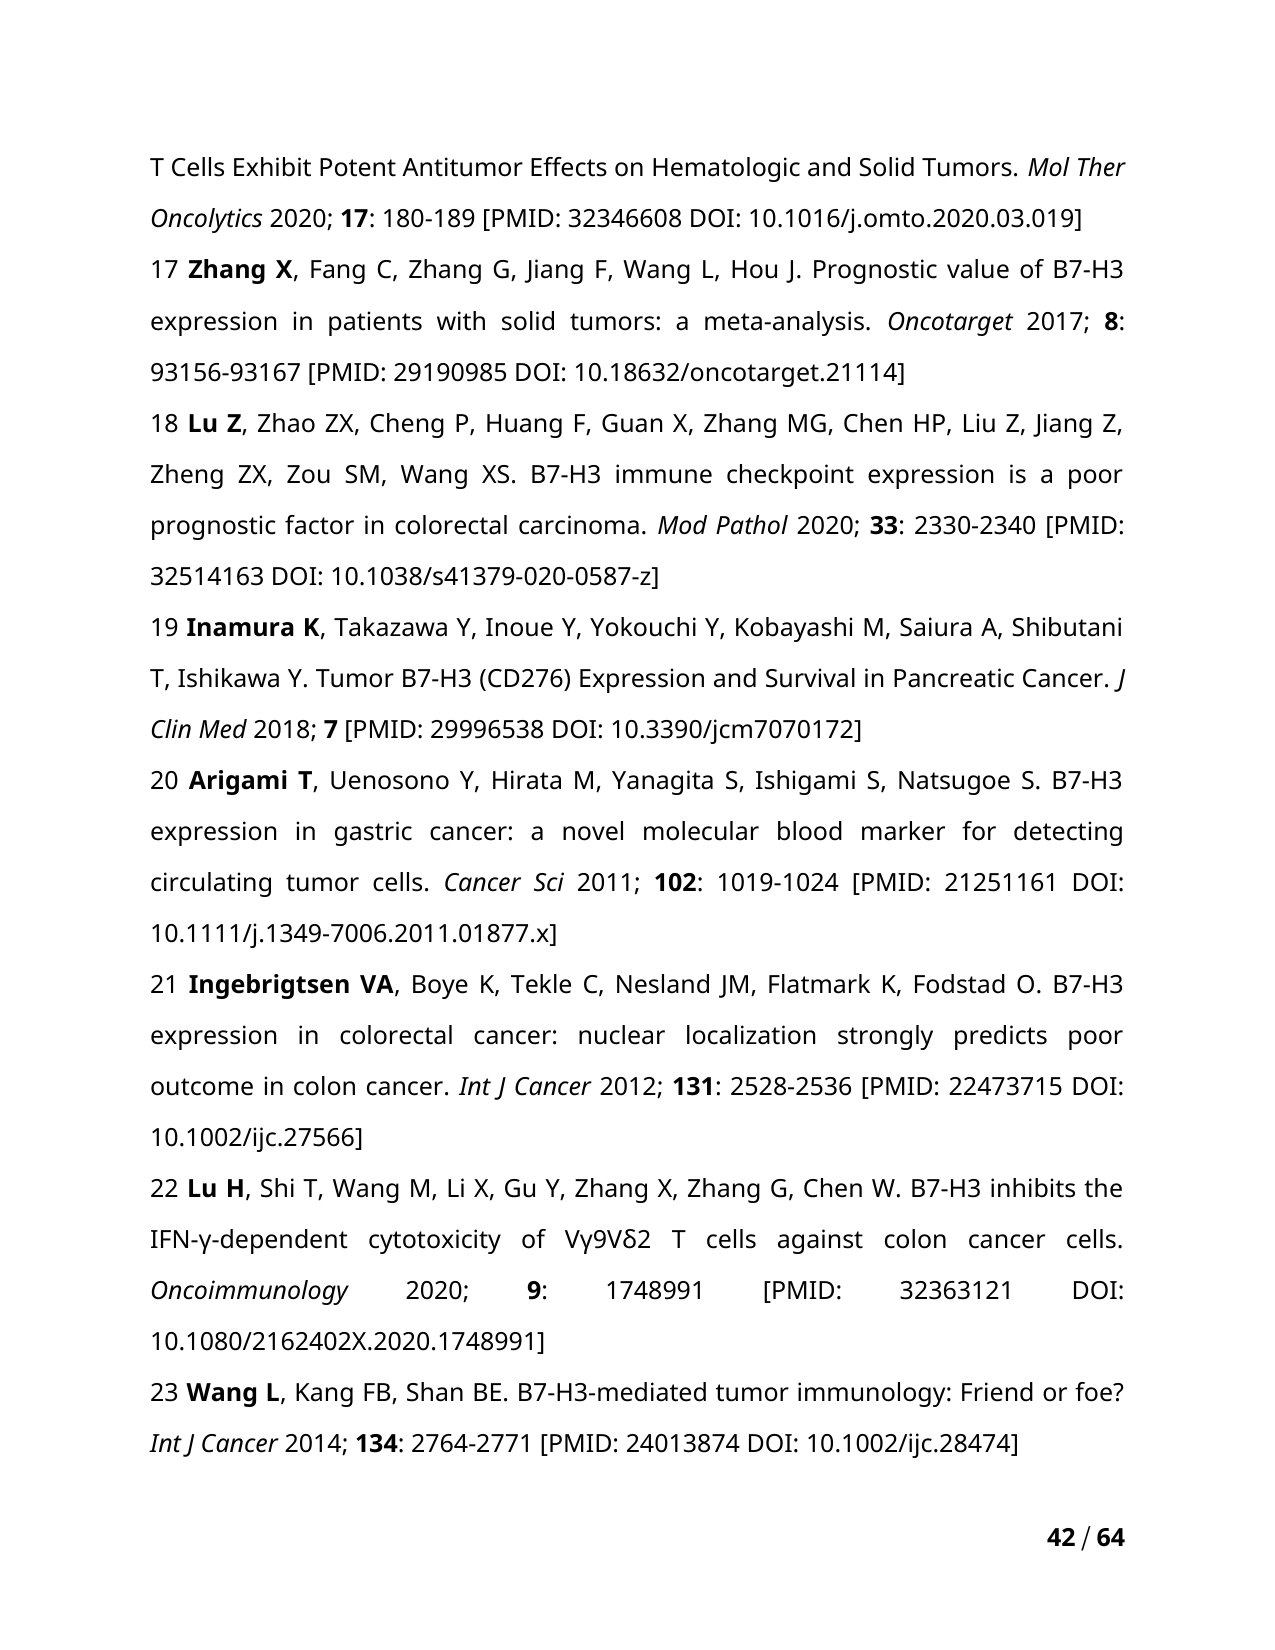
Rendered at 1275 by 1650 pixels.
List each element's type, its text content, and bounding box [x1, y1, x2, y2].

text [150, 150, 1125, 235]
text 18 Lu Z, Zhao ZX, Cheng P, Huang F, Guan X, Zhang MG, Chen HP, Liu Z, Jiang Z, Zheng ZX, Zou SM, Wang XS. B7-H3 immune checkpoint expression is a poor prognostic factor in colorectal carcinoma. Mod Pathol 2020; 33: 2330-2340 [PMID: 32514163 DOI: 10.1038/s41379-020-0587-z] [150, 405, 1125, 592]
text 19 Inamura K, Takazawa Y, Inoue Y, Yokouchi Y, Kobayashi M, Saiura A, Shibutani T, Ishikawa Y. Tumor B7-H3 (CD276) Expression and Survival in Pancreatic Cancer. J Clin Med 2018; 7 [PMID: 29996538 DOI: 10.3390/jcm7070172] [150, 609, 1125, 746]
text 20 Arigami T, Uenosono Y, Hirata M, Yanagita S, Ishigami S, Natsugoe S. B7-H3 expression in gastric cancer: a novel molecular blood marker for detecting circulating tumor cells. Cancer Sci 2011; 102: 1019-1024 [PMID: 21251161 DOI: 10.1111/j.1349-7006.2011.01877.x] [150, 762, 1125, 950]
text 17 Zhang X, Fang C, Zhang G, Jiang F, Wang L, Hou J. Prognostic value of B7-H3 expression in patients with solid tumors: a meta-analysis. Oncotarget 2017; 8: 93156-93167 [PMID: 29190985 DOI: 10.18632/oncotarget.21114] [150, 252, 1125, 388]
text 21 Ingebrigtsen VA, Boye K, Tekle C, Nesland JM, Flatmark K, Fodstad O. B7-H3 expression in colorectal cancer: nuclear localization strongly predicts poor outcome in colon cancer. Int J Cancer 2012; 131: 2528-2536 [PMID: 22473715 DOI: 10.1002/ijc.27566] [150, 967, 1125, 1154]
text 22 Lu H, Shi T, Wang M, Li X, Gu Y, Zhang X, Zhang G, Chen W. B7-H3 inhibits the IFN-γ-dependent cytotoxicity of Vγ9Vδ2 T cells against colon cancer cells. Oncoimmunology 2020; 9: 1748991 [PMID: 32363121 DOI: 10.1080/2162402X.2020.1748991] [150, 1171, 1125, 1358]
text 23 Wang L, Kang FB, Shan BE. B7-H3-mediated tumor immunology: Friend or foe? Int J Cancer 2014; 134: 2764-2771 [PMID: 24013874 DOI: 10.1002/ijc.28474] [150, 1375, 1125, 1460]
